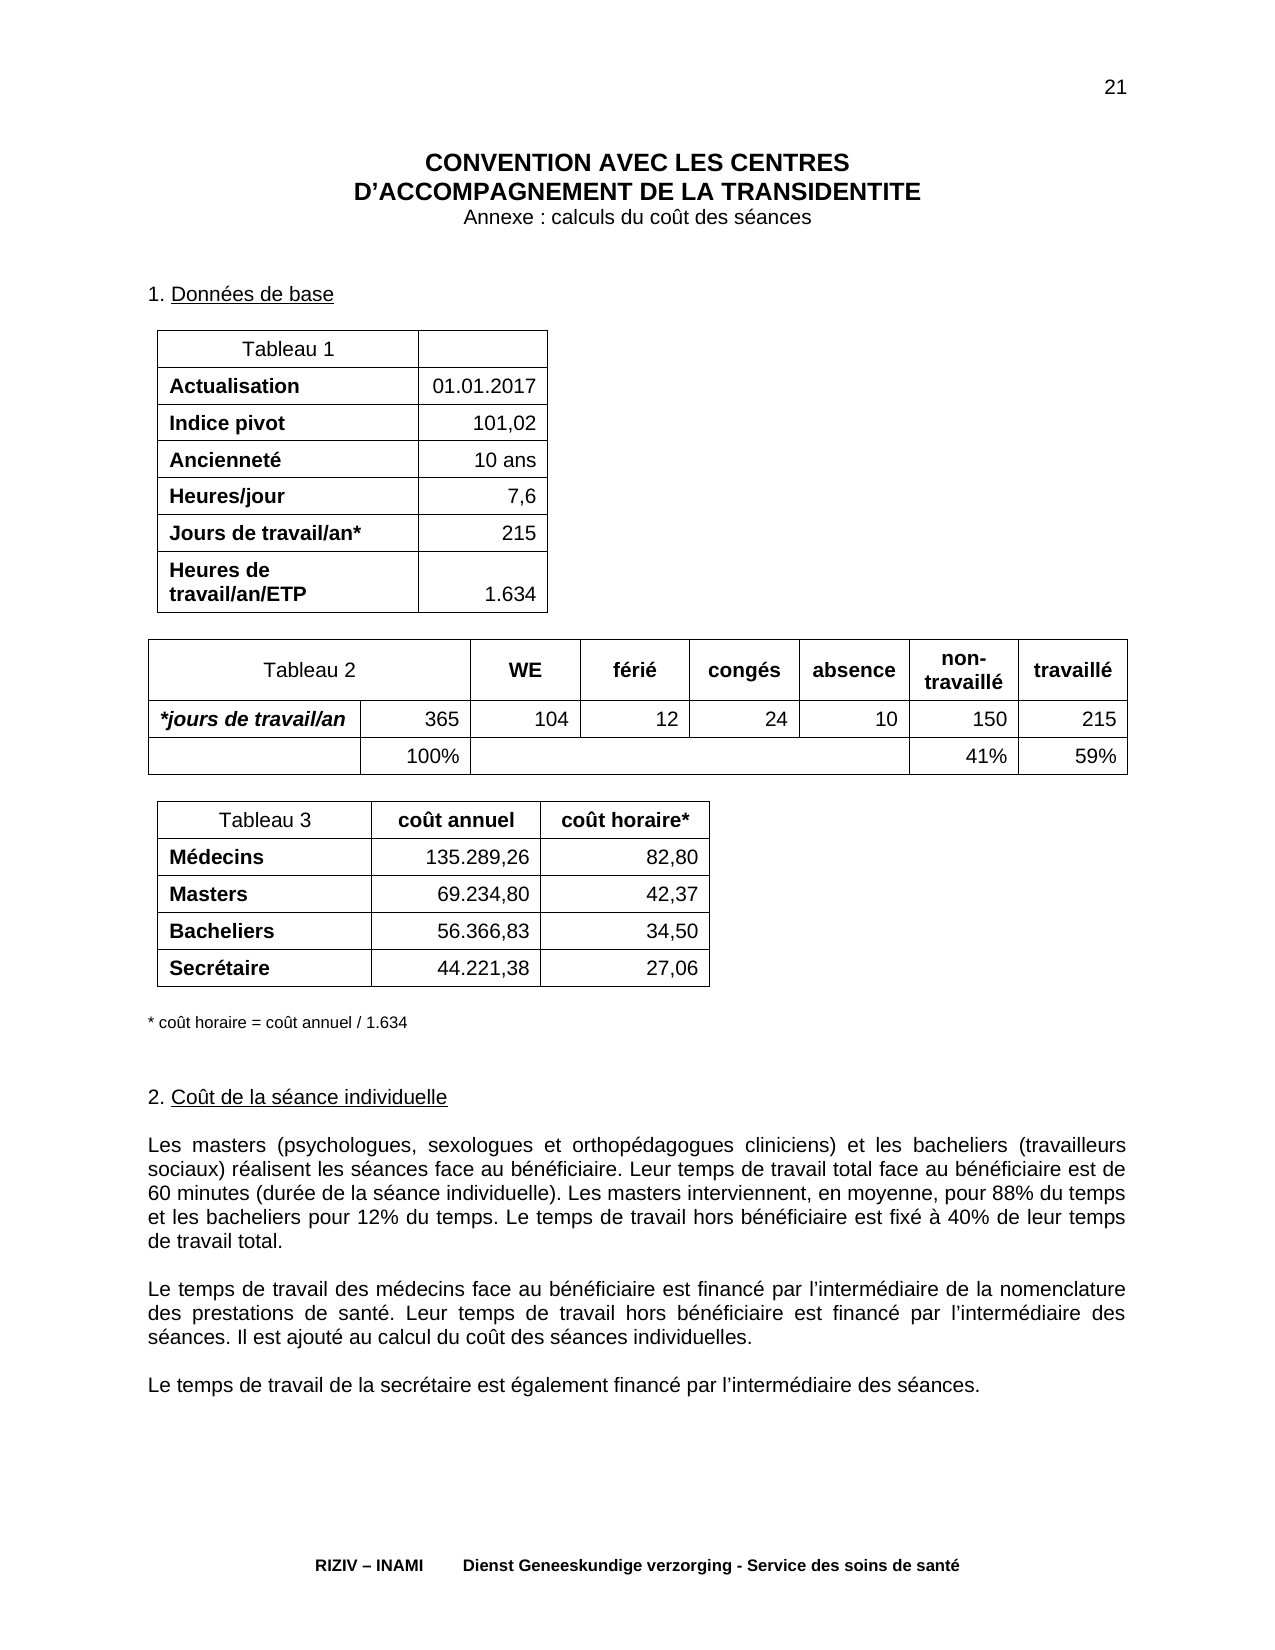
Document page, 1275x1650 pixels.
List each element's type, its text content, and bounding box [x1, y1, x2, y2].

table_cell 41% [910, 738, 1018, 774]
table_cell Médecins [158, 839, 371, 875]
table_cell *jours de travail/an [149, 701, 360, 737]
text D’ACCOMPAGNEMENT DE LA TRANSIDENTITE [148, 176, 1127, 205]
table_header férié [581, 640, 689, 700]
text Le temps de travail des médecins face au bénéficiaire est financé par l’intermédiaire de la nomenclature des prestations de santé. Leur temps de travail hors bénéficiaire est financé par l’intermédiaire des séances. Il est ajouté au calcul du coût des séances individuelles. [148, 1277, 1127, 1348]
table_cell 101,02 [419, 405, 547, 440]
table_cell Heures/jour [158, 478, 418, 514]
table_cell 27,06 [541, 950, 709, 986]
table_cell Indice pivot [158, 405, 418, 440]
table_cell Heures de travail/an/ETP [158, 552, 418, 612]
table_header WE [471, 640, 580, 700]
table_cell 215 [419, 515, 547, 551]
table_cell 135.289,26 [372, 839, 540, 875]
table_cell 42,37 [541, 876, 709, 912]
table_cell [149, 738, 360, 774]
table_cell Jours de travail/an* [158, 515, 418, 551]
table_cell [471, 738, 909, 774]
text Les masters (psychologues, sexologues et orthopédagogues cliniciens) et les bacheliers (travailleurs sociaux) réalisent les séances face au bénéficiaire. Leur temps de travail total face au bénéficiaire est de 60 minutes (durée de la séance individuelle). Les masters interviennent, en moyenne, pour 88% du temps et les bacheliers pour 12% du temps. Le temps de travail hors bénéficiaire est fixé à 40% de leur temps de travail total. [148, 1133, 1127, 1253]
table_cell 1.634 [419, 552, 547, 612]
table_cell Secrétaire [158, 950, 371, 986]
table_header Tableau 3 [158, 802, 371, 838]
table_cell Bacheliers [158, 913, 371, 949]
table_cell 10 ans [419, 441, 547, 477]
table_cell 82,80 [541, 839, 709, 875]
table_cell 56.366,83 [372, 913, 540, 949]
table_cell 12 [581, 701, 689, 737]
table_cell 69.234,80 [372, 876, 540, 912]
table_cell 150 [910, 701, 1018, 737]
table_cell 34,50 [541, 913, 709, 949]
text 2. Coût de la séance individuelle [148, 1085, 1127, 1109]
table_cell 215 [1019, 701, 1127, 737]
table_cell 7,6 [419, 478, 547, 514]
table_header non-travaillé [910, 640, 1018, 700]
table_header [419, 331, 547, 367]
table_header travaillé [1019, 640, 1127, 700]
table_cell Actualisation [158, 368, 418, 403]
text Le temps de travail de la secrétaire est également financé par l’intermédiaire des séances. [148, 1372, 1127, 1396]
table_cell Ancienneté [158, 441, 418, 477]
table_header Tableau 1 [158, 331, 418, 367]
table_header coût horaire* [541, 802, 709, 838]
text Annexe : calculs du coût des séances [148, 205, 1127, 229]
table_cell 365 [361, 701, 470, 737]
table_cell 01.01.2017 [419, 368, 547, 403]
table_cell 100% [361, 738, 470, 774]
table_cell 59% [1019, 738, 1127, 774]
table_header congés [690, 640, 799, 700]
table_header Tableau 2 [149, 640, 470, 700]
table_cell 10 [800, 701, 909, 737]
text CONVENTION AVEC LES CENTRES [148, 148, 1127, 176]
text * coût horaire = coût annuel / 1.634 [148, 1013, 1127, 1032]
text 1. Données de base [148, 282, 1127, 306]
table_header absence [800, 640, 909, 700]
table_cell 44.221,38 [372, 950, 540, 986]
table_cell Masters [158, 876, 371, 912]
table_header coût annuel [372, 802, 540, 838]
table_cell 104 [471, 701, 580, 737]
table_cell 24 [690, 701, 799, 737]
